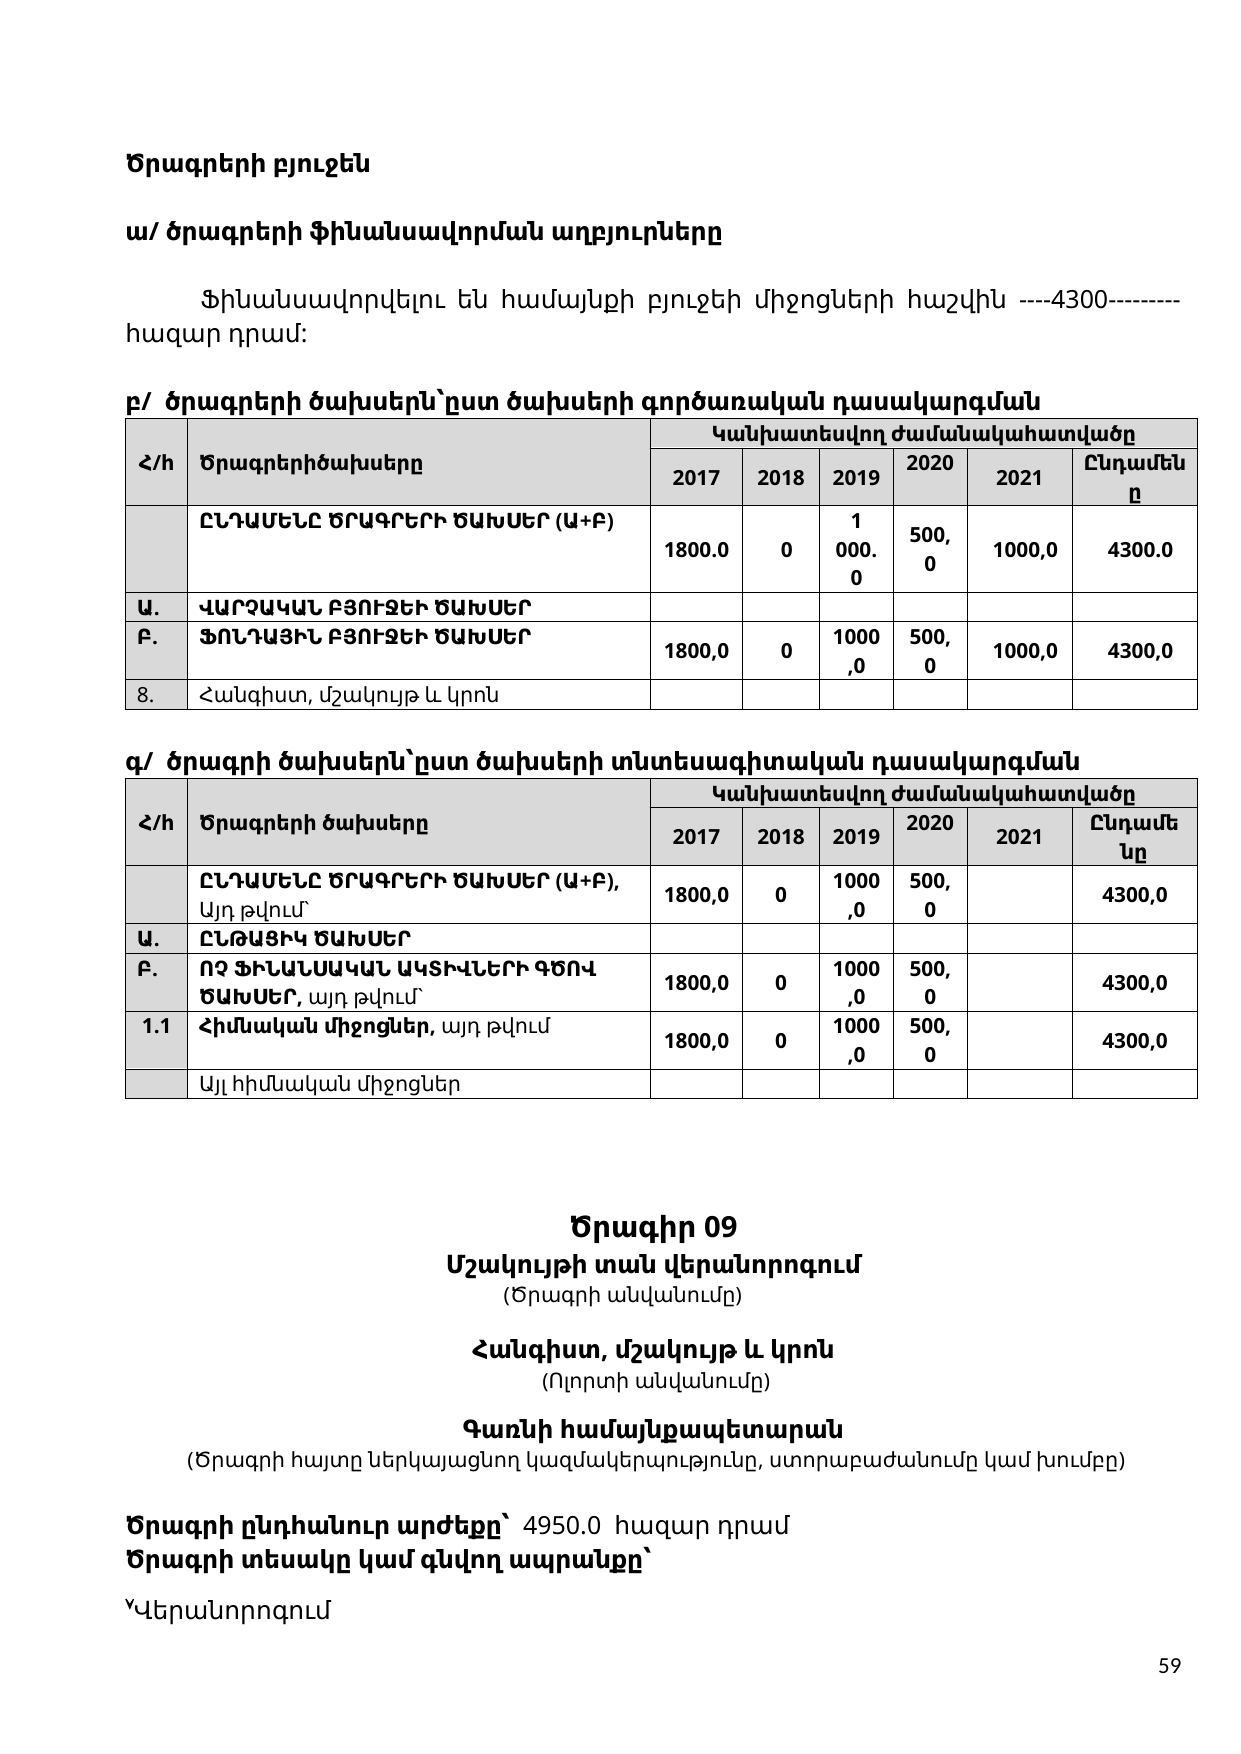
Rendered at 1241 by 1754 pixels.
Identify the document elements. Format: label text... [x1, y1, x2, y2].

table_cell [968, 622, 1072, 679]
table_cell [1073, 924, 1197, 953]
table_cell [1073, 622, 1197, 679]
text Ֆինանսավորվելու են համայնքի բյուջեի միջոցների հաշվին ----4300--------- հազար դրամ: [125, 282, 1181, 350]
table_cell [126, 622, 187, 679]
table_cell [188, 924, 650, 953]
text Գառնի համայնքապետարան [125, 1411, 1181, 1445]
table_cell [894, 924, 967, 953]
text Հանգիստ, մշակույթ և կրոն [125, 1332, 1181, 1366]
text Վերանորոգում [125, 1593, 1181, 1627]
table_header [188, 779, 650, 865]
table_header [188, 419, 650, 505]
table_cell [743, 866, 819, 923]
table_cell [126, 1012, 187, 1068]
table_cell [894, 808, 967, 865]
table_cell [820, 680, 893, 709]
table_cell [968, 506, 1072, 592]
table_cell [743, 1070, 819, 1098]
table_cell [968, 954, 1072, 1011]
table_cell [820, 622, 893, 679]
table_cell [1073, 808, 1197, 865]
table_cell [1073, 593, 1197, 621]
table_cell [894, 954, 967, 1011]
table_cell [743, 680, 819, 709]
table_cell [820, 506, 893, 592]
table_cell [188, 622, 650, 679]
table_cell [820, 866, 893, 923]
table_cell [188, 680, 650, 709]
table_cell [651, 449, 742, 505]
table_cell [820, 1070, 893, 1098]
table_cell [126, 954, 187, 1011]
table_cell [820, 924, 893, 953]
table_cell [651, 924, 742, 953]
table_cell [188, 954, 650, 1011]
text ա/ ծրագրերի ֆինանսավորման աղբյուրները [125, 214, 1181, 248]
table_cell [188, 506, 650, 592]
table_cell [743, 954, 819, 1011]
text Ծրագրի ընդհանուր արժեքը՝ 4950.0 հազար դրամ [125, 1508, 1181, 1542]
text (Ծրագրի հայտը ներկայացնող կազմակերպությունը, ստորաբաժանումը կամ խումբը) [125, 1445, 1181, 1474]
text Մշակույթի տան վերանորոգում [125, 1246, 1181, 1281]
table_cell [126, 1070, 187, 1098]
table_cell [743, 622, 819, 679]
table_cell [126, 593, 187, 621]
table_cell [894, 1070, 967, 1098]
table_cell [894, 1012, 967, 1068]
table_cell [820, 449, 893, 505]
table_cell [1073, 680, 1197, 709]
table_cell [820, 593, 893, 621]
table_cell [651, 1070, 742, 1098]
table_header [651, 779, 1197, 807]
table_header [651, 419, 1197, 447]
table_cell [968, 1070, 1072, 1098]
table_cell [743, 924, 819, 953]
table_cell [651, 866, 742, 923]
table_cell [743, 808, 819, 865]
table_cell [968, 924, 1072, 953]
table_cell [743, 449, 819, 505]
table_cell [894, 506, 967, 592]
text (Ծրագրի անվանումը) [125, 1281, 1181, 1309]
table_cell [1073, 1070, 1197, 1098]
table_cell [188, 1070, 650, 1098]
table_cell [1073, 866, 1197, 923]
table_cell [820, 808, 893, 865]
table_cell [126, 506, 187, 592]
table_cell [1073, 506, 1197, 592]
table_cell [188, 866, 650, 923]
text Ծրագրերի բյուջեն [125, 146, 1181, 179]
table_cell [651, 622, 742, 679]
text (Ոլորտի անվանումը) [125, 1366, 1181, 1394]
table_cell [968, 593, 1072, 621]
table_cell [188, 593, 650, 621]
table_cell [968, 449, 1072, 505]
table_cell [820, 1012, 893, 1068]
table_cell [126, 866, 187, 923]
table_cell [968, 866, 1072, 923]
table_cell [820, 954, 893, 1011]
text գ/ ծրագրի ծախսերն՝ըստ ծախսերի տնտեսագիտական դասակարգման [125, 744, 1181, 778]
text Ծրագրի տեսակը կամ գնվող ապրանքը՝ [125, 1542, 1181, 1576]
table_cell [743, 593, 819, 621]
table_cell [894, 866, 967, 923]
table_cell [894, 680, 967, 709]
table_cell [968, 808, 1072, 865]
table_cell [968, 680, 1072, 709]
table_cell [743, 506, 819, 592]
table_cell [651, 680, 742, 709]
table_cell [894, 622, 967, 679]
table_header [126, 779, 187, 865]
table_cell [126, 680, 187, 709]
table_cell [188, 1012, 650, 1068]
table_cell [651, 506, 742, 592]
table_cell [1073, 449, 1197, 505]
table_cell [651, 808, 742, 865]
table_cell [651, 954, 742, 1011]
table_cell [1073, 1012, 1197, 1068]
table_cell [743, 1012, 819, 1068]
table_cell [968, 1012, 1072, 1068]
text Ծրագիր 09 [125, 1207, 1181, 1246]
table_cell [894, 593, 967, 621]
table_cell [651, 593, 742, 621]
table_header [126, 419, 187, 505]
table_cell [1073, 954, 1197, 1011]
text բ/ ծրագրերի ծախսերն՝ըստ ծախսերի գործառական դասակարգման [125, 384, 1181, 418]
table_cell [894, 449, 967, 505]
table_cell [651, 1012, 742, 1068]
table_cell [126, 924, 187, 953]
